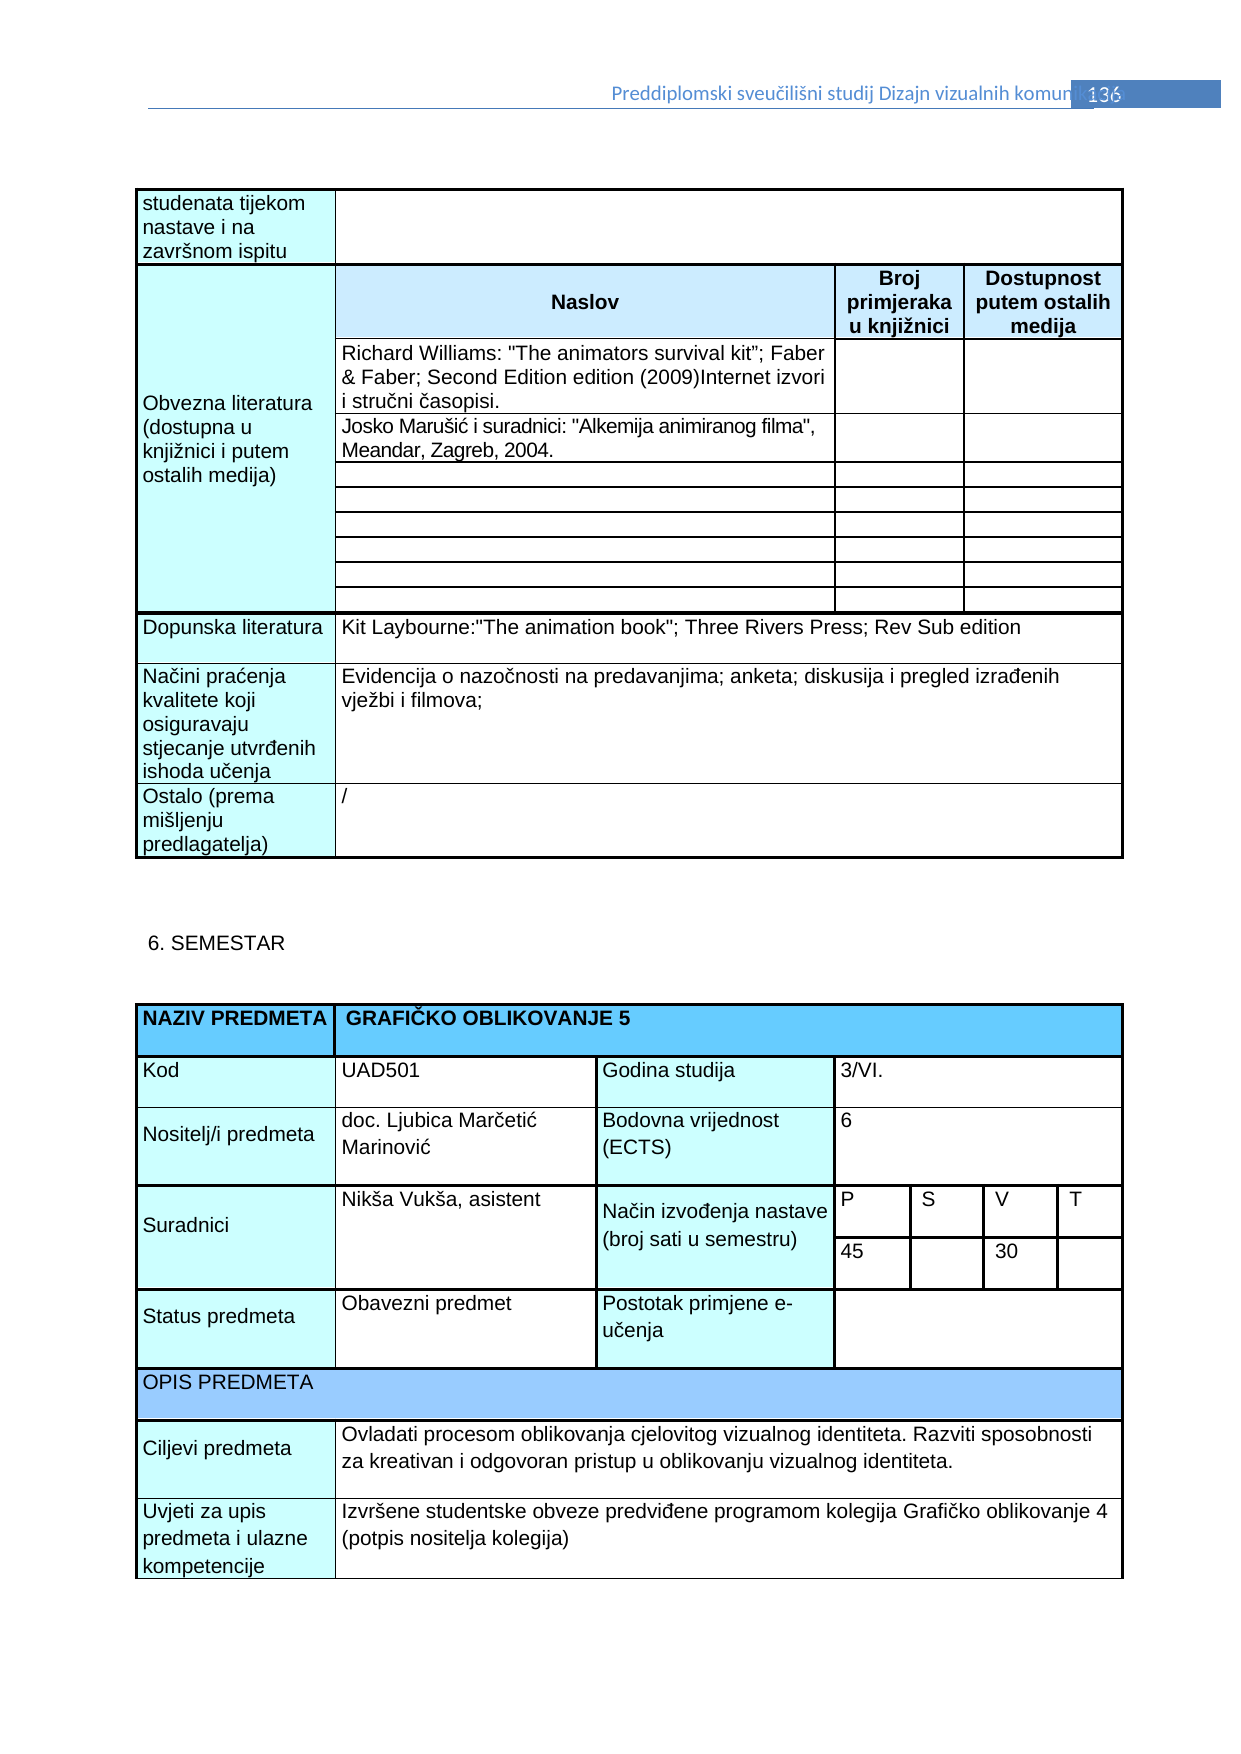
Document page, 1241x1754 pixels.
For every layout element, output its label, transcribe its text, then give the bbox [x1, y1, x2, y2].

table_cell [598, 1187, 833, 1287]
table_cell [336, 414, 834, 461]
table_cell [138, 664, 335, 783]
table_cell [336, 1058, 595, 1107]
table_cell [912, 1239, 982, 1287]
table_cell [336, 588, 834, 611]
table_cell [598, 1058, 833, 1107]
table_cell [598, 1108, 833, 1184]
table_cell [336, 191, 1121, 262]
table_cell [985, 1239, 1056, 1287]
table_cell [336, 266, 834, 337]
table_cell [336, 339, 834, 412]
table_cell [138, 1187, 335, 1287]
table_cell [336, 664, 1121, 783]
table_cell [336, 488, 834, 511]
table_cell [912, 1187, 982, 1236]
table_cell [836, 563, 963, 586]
text 6. SEMESTAR [148, 931, 1093, 955]
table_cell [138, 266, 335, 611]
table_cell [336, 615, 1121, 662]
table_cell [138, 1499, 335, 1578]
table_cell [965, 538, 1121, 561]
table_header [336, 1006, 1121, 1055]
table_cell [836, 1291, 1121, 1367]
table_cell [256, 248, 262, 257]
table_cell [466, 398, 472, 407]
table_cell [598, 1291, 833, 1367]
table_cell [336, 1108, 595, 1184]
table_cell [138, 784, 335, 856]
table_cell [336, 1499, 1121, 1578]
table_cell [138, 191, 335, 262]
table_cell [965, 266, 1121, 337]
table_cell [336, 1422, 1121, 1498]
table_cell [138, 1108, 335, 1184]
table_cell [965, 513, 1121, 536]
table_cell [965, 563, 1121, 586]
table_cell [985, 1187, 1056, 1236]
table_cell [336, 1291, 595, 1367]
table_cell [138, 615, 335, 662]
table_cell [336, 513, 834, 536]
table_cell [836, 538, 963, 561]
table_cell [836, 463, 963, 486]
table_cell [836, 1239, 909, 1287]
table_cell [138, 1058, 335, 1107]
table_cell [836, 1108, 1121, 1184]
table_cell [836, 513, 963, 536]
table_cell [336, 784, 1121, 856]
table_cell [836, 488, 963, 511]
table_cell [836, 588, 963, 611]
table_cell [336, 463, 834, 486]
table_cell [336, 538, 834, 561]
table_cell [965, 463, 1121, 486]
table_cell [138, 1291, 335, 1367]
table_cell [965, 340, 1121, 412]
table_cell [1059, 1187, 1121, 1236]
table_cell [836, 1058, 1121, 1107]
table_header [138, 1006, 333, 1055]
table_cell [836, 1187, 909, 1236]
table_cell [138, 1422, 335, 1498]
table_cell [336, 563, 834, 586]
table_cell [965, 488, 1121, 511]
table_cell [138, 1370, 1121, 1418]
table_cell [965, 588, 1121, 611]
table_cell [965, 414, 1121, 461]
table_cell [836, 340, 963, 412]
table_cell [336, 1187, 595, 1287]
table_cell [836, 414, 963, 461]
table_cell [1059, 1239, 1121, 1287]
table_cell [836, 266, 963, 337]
